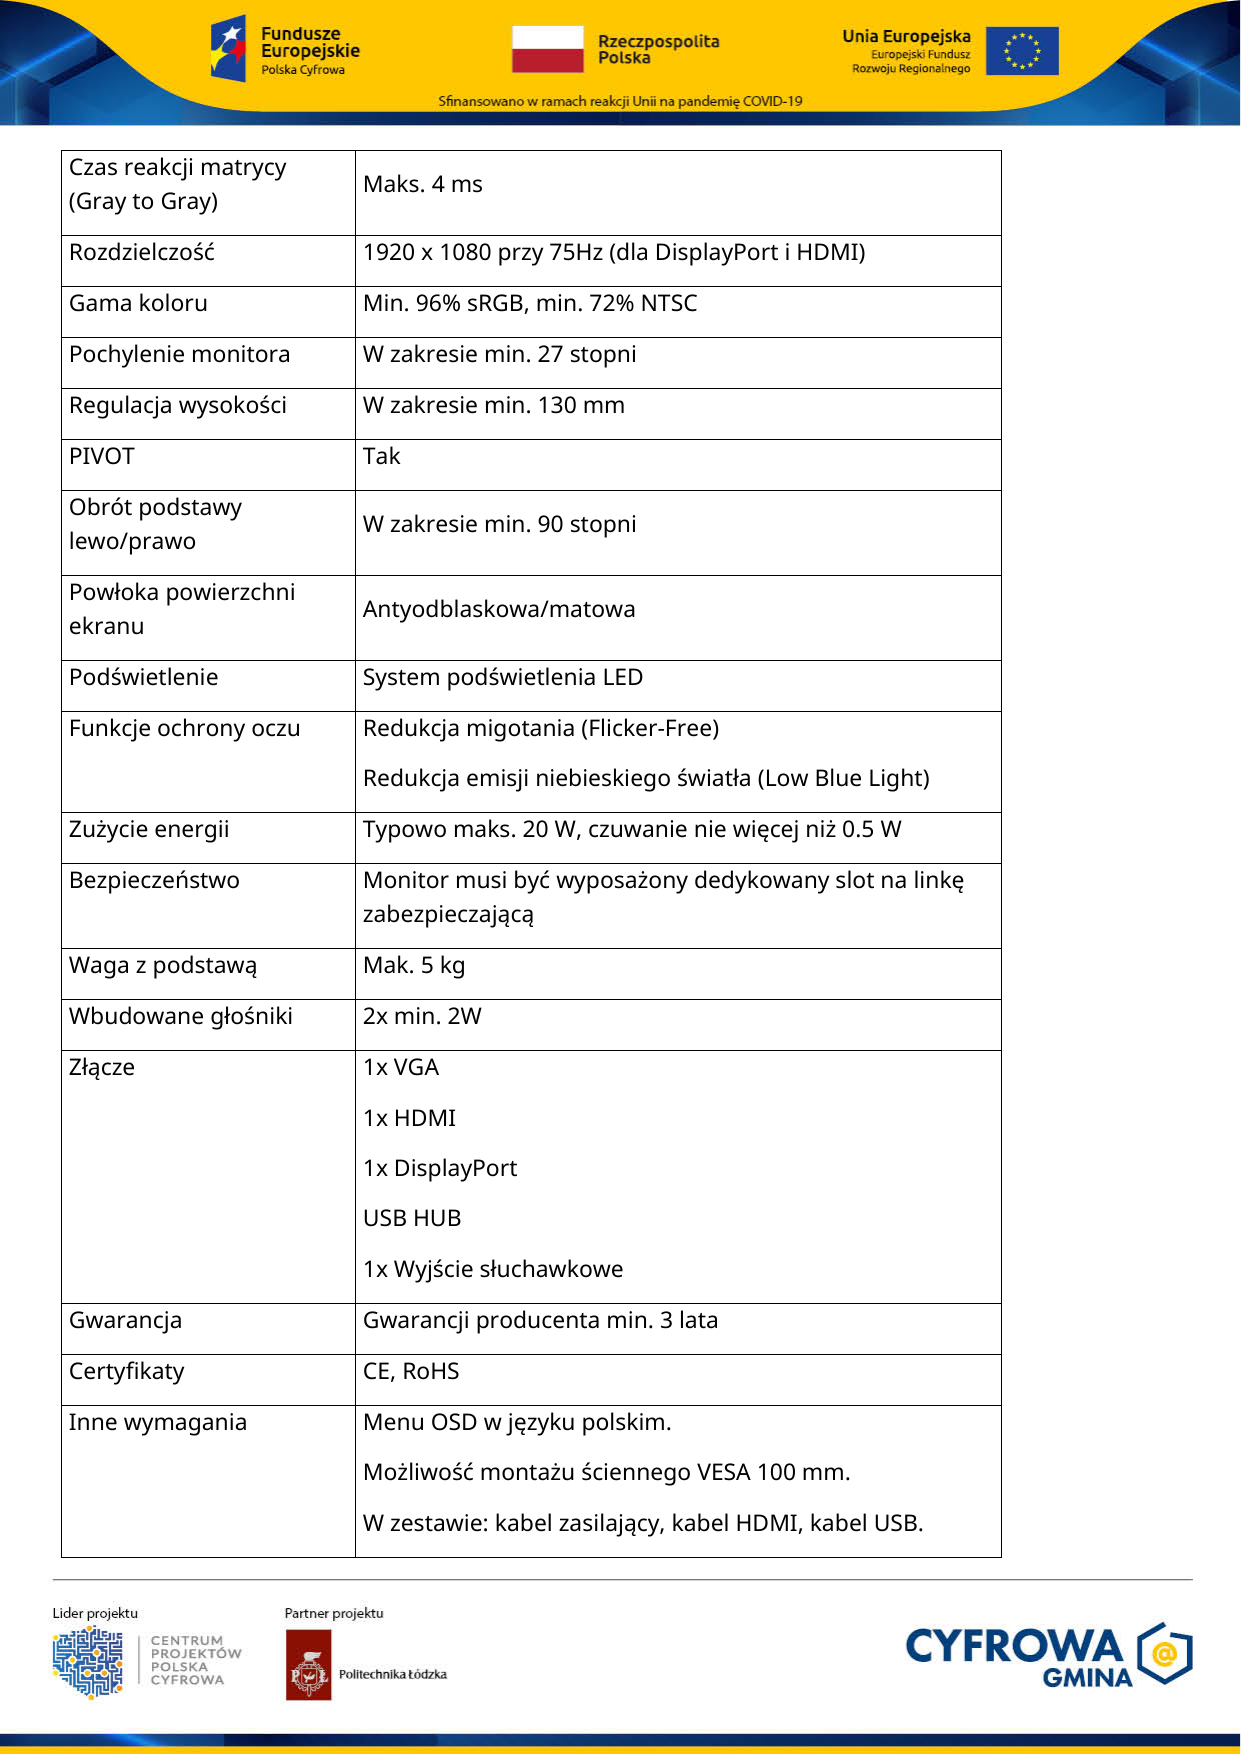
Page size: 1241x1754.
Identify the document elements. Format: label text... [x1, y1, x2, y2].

table_cell Gwarancji producenta min. 3 lata [356, 1304, 1001, 1354]
table_cell Antyodblaskowa/matowa [356, 576, 1001, 659]
table_cell Powłoka powierzchni ekranu [62, 576, 355, 659]
table_cell Funkcje ochrony oczu [62, 712, 355, 812]
table_cell Maks. 4 ms [356, 151, 1001, 235]
table_cell Czas reakcji matrycy (Gray to Gray) [62, 151, 355, 235]
table_cell Złącze [62, 1051, 355, 1303]
table_cell W zakresie min. 27 stopni [356, 338, 1001, 388]
table_cell Menu OSD w języku polskim. Możliwość montażu ściennego VESA 100 mm. W zestawie: kabel zasilający, kabel HDMI, kabel USB. [356, 1406, 1001, 1557]
table_cell Bezpieczeństwo [62, 864, 355, 948]
picture [0, 0, 1241, 1754]
table_cell Min. 96% sRGB, min. 72% NTSC [356, 287, 1001, 337]
table_cell Zużycie energii [62, 813, 355, 863]
table_cell Obrót podstawy lewo/prawo [62, 491, 355, 575]
table_cell Redukcja migotania (Flicker-Free) Redukcja emisji niebieskiego światła (Low Blue Light) [356, 712, 1001, 812]
table_cell Certyfikaty [62, 1355, 355, 1405]
table_cell PIVOT [62, 440, 355, 490]
table_cell Pochylenie monitora [62, 338, 355, 388]
table_cell Podświetlenie [62, 661, 355, 711]
table_cell Waga z podstawą [62, 949, 355, 999]
table_cell Monitor musi być wyposażony dedykowany slot na linkę zabezpieczającą [356, 864, 1001, 948]
table_cell Mak. 5 kg [356, 949, 1001, 999]
table_cell Rozdzielczość [62, 236, 355, 286]
table_cell Tak [356, 440, 1001, 490]
table_cell Regulacja wysokości [62, 389, 355, 439]
table_cell W zakresie min. 130 mm [356, 389, 1001, 439]
table_cell 2x min. 2W [356, 1000, 1001, 1050]
table_cell 1920 x 1080 przy 75Hz (dla DisplayPort i HDMI) [356, 236, 1001, 286]
table_cell CE, RoHS [356, 1355, 1001, 1405]
table_cell Gama koloru [62, 287, 355, 337]
table_cell System podświetlenia LED [356, 661, 1001, 711]
table_cell W zakresie min. 90 stopni [356, 491, 1001, 575]
table_cell Inne wymagania [62, 1406, 355, 1557]
table_cell Typowo maks. 20 W, czuwanie nie więcej niż 0.5 W [356, 813, 1001, 863]
table_cell Wbudowane głośniki [62, 1000, 355, 1050]
table_cell Gwarancja [62, 1304, 355, 1354]
table_cell 1x VGA 1x HDMI 1x DisplayPort USB HUB 1x Wyjście słuchawkowe [356, 1051, 1001, 1303]
